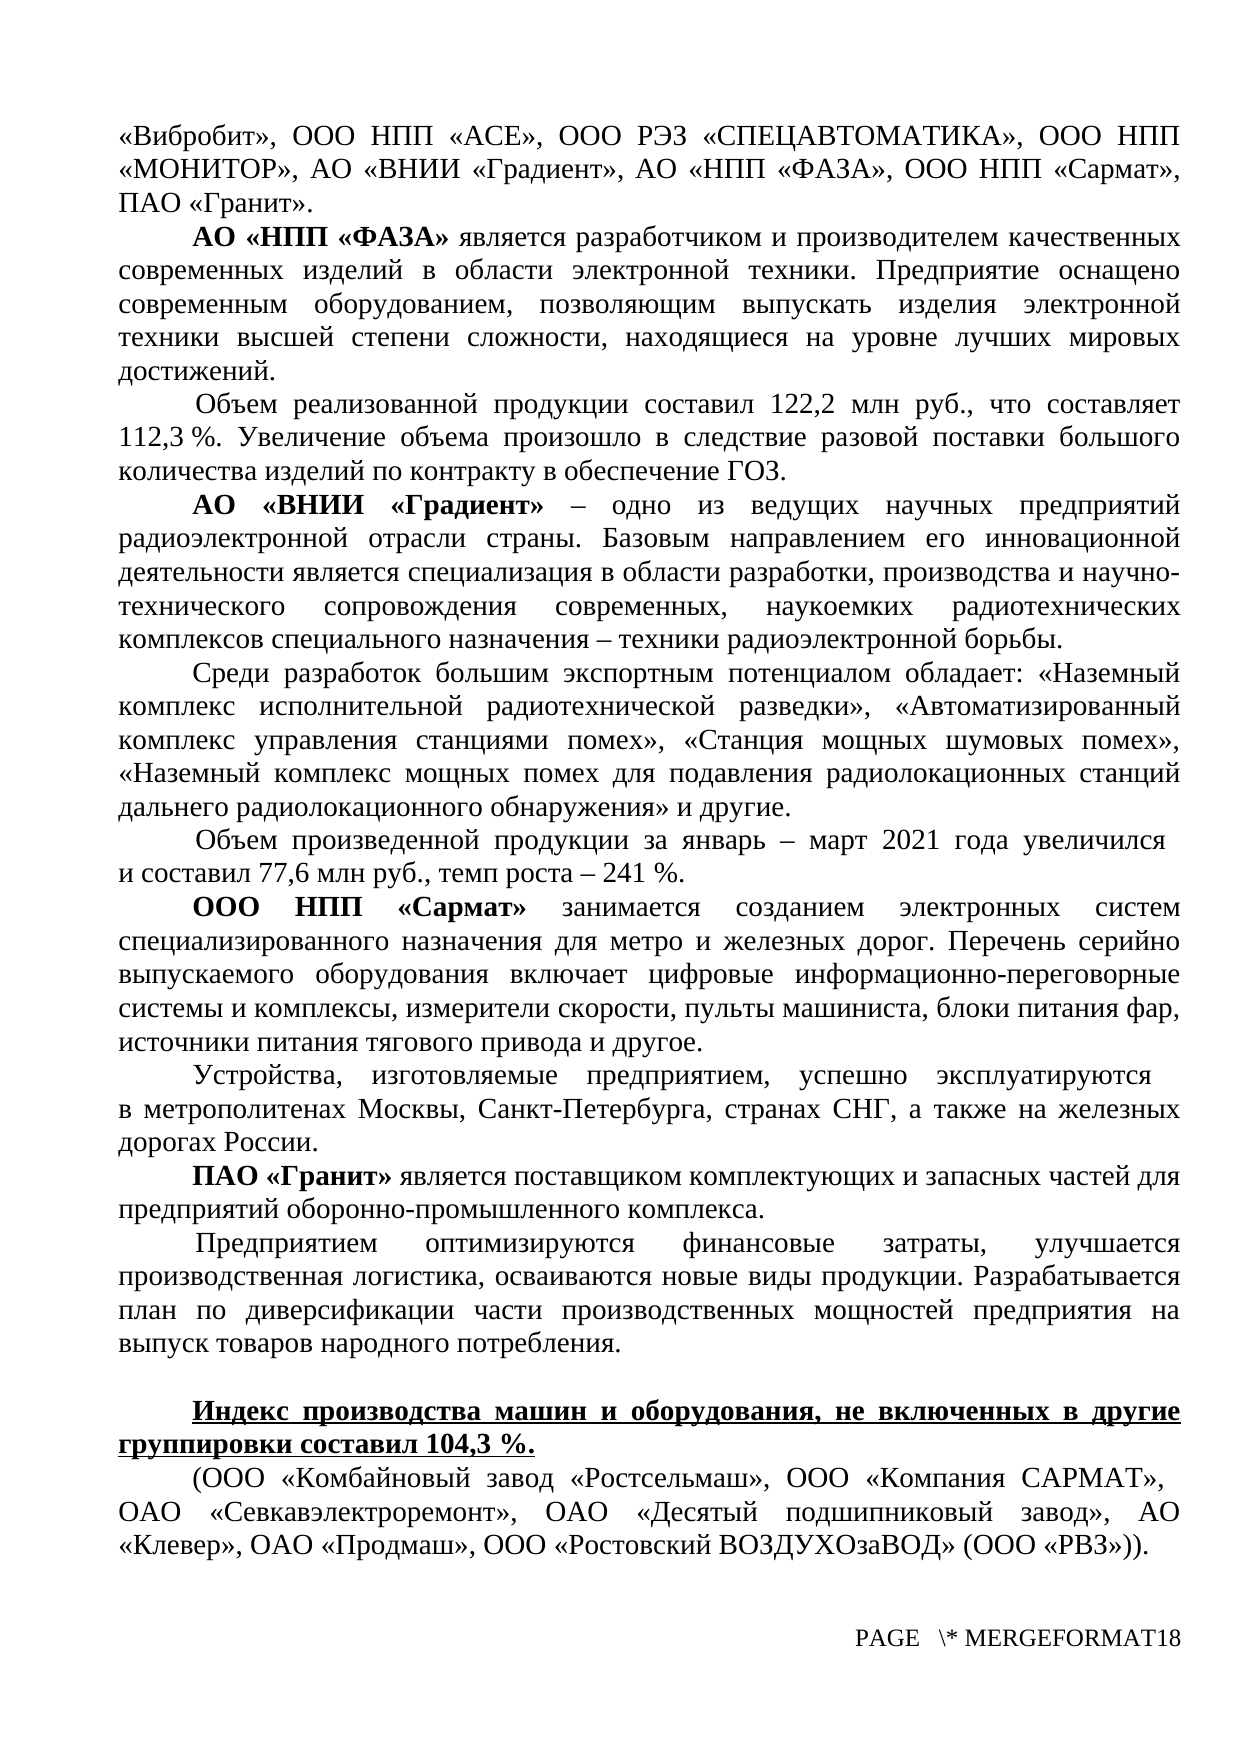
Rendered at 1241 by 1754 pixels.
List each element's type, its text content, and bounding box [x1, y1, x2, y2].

text ПАО «Гранит» является поставщиком комплектующих и запасных частей для предприятий оборонно-промышленного комплекса. [118, 1158, 1181, 1225]
text Объем произведенной продукции за январь – март 2021 года увеличился и составил 77,6 млн руб., темп роста – 241 %. [118, 822, 1181, 889]
text Предприятием оптимизируются финансовые затраты, улучшается производственная логистика, осваиваются новые виды продукции. Разрабатывается план по диверсификации части производственных мощностей предприятия на выпуск товаров народного потребления. [118, 1225, 1181, 1359]
text АО «ВНИИ «Градиент» – одно из ведущих научных предприятий радиоэлектронной отрасли страны. Базовым направлением его инновационной деятельности является специализация в области разработки, производства и научно-технического сопровождения современных, наукоемких радиотехнических комплексов специального назначения – техники радиоэлектронной борьбы. [118, 487, 1181, 655]
text Индекс производства машин и оборудования, не включенных в другие группировки составил 104,3 %. [118, 1393, 1181, 1460]
text (ООО «Комбайновый завод «Ростсельмаш», ООО «Компания САРМАТ», ОАО «Севкавэлектроремонт», ОАО «Десятый подшипниковый завод», АО «Клевер», ОАО «Продмаш», ООО «Ростовский ВОЗДУХОзаВОД» (ООО «РВЗ»)). [118, 1460, 1181, 1561]
text ООО НПП «Сармат» занимается созданием электронных систем специализированного назначения для метро и железных дорог. Перечень серийно выпускаемого оборудования включает цифровые информационно-переговорные системы и комплексы, измерители скорости, пульты машиниста, блоки питания фар, источники питания тягового привода и другое. [118, 889, 1181, 1057]
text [118, 118, 1181, 219]
text Среди разработок большим экспортным потенциалом обладает: «Наземный комплекс исполнительной радиотехнической разведки», «Автоматизированный комплекс управления станциями помех», «Станция мощных шумовых помех», «Наземный комплекс мощных помех для подавления радиолокационных станций дальнего радиолокационного обнаружения» и другие. [118, 655, 1181, 822]
text АО «НПП «ФАЗА» является разработчиком и производителем качественных современных изделий в области электронной техники. Предприятие оснащено современным оборудованием, позволяющим выпускать изделия электронной техники высшей степени сложности, находящиеся на уровне лучших мировых достижений. [118, 219, 1181, 386]
text Устройства, изготовляемые предприятием, успешно эксплуатируются в метрополитенах Москвы, Санкт-Петербурга, странах СНГ, а также на железных дорогах России. [118, 1057, 1181, 1158]
text Объем реализованной продукции составил 122,2 млн руб., что составляет 112,3 %. Увеличение объема произошло в следствие разовой поставки большого количества изделий по контракту в обеспечение ГОЗ. [118, 386, 1181, 487]
